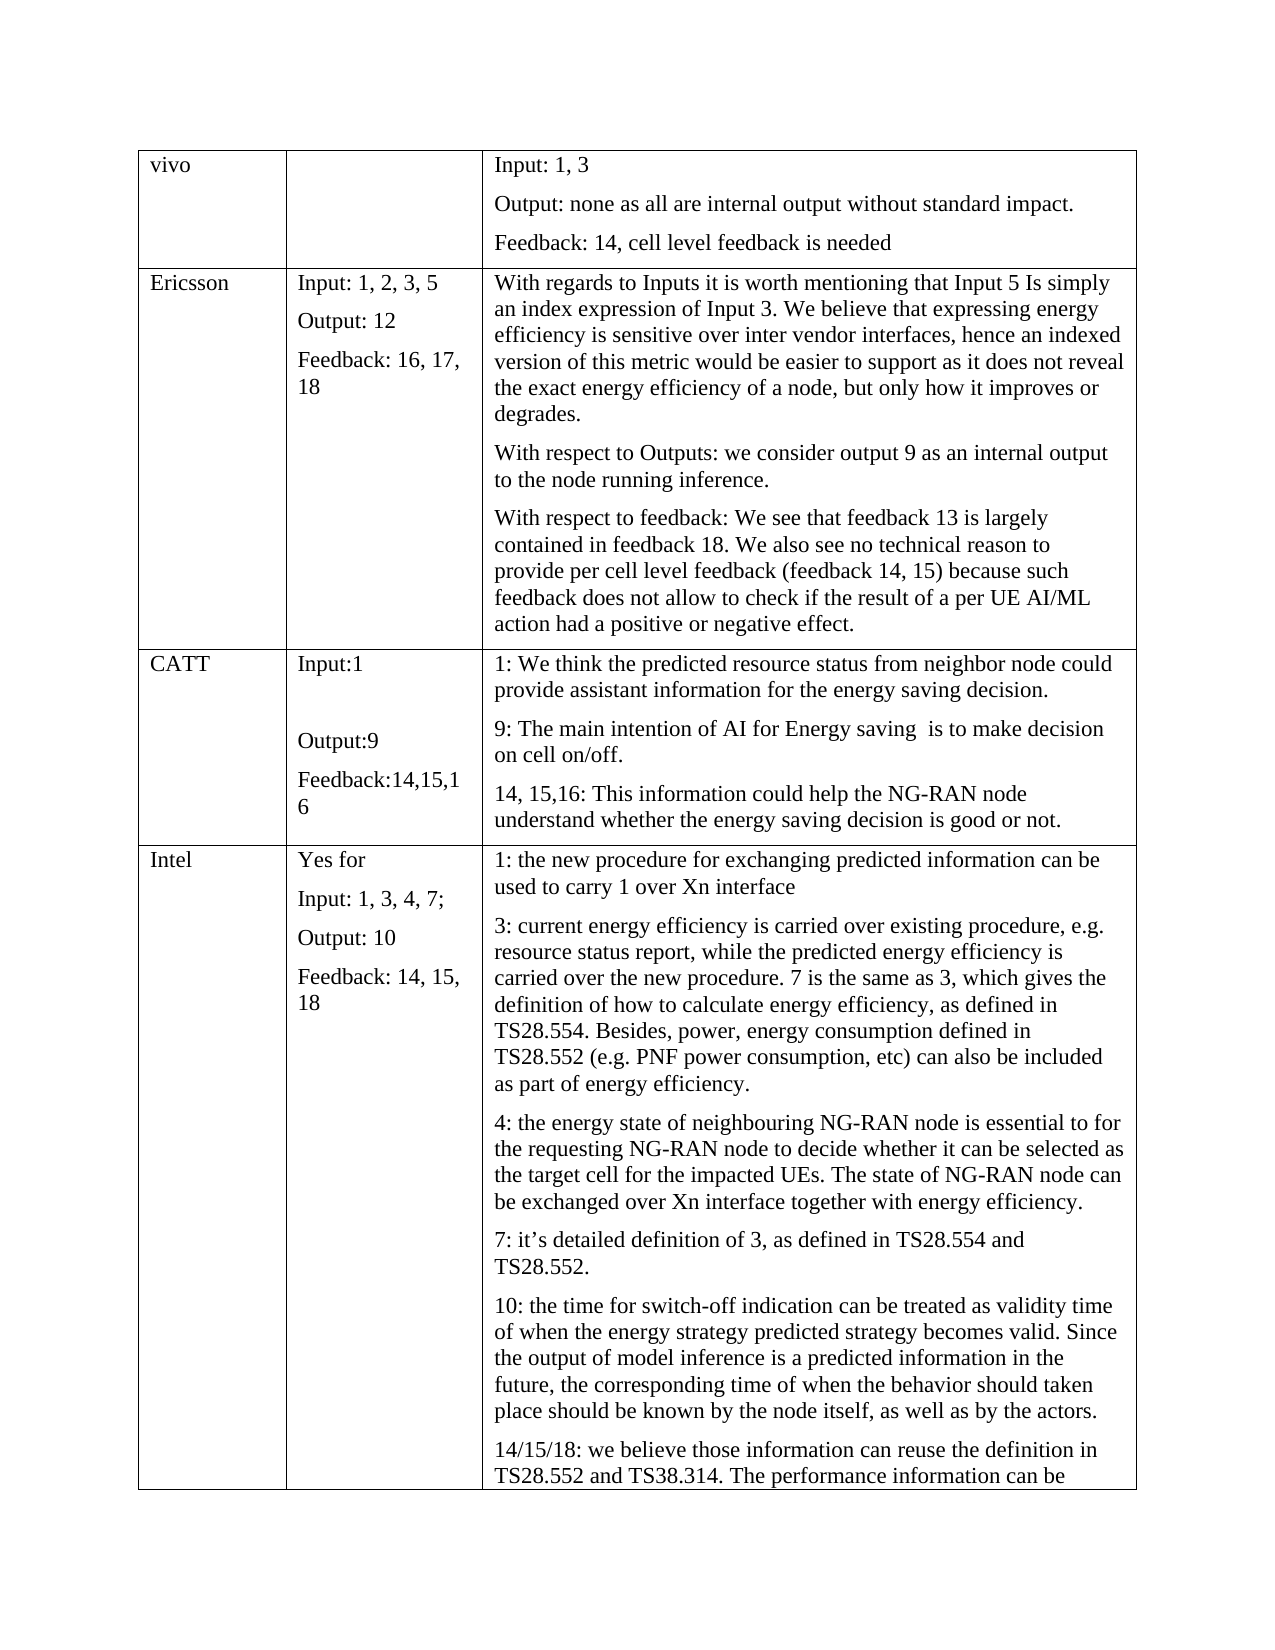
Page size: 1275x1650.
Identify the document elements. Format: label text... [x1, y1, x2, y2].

table_cell vivo [139, 151, 286, 268]
table_cell 1: We think the predicted resource status from neighbor node could provide assistant information for the energy saving decision. 9: The main intention of AI for Energy saving is to make decision on cell on/off. 14, 15,16: This information could help the NG-RAN node understand whether the energy saving decision is good or not. [483, 650, 1136, 845]
table_cell With regards to Inputs it is worth mentioning that Input 5 Is simply an index expression of Input 3. We believe that expressing energy efficiency is sensitive over inter vendor interfaces, hence an indexed version of this metric would be easier to support as it does not reveal the exact energy efficiency of a node, but only how it improves or degrades. With respect to Outputs: we consider output 9 as an internal output to the node running inference. With respect to feedback: We see that feedback 13 is largely contained in feedback 18. We also see no technical reason to provide per cell level feedback (feedback 14, 15) because such feedback does not allow to check if the result of a per UE AI/ML action had a positive or negative effect. [483, 269, 1136, 649]
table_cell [287, 846, 482, 1489]
table_cell Input: 1, 3 Output: none as all are internal output without standard impact. Feedback: 14, cell level feedback is needed [483, 151, 1136, 268]
table_cell Ericsson [139, 269, 286, 649]
table_cell CATT [139, 650, 286, 845]
table_cell Input:1 Output:9 Feedback:14,15,16 [287, 650, 482, 845]
table_cell Intel [139, 846, 286, 1489]
table_cell Input: 1, 2, 3, 5 Output: 12 Feedback: 16, 17, 18 [287, 269, 482, 649]
table_cell [287, 151, 482, 268]
